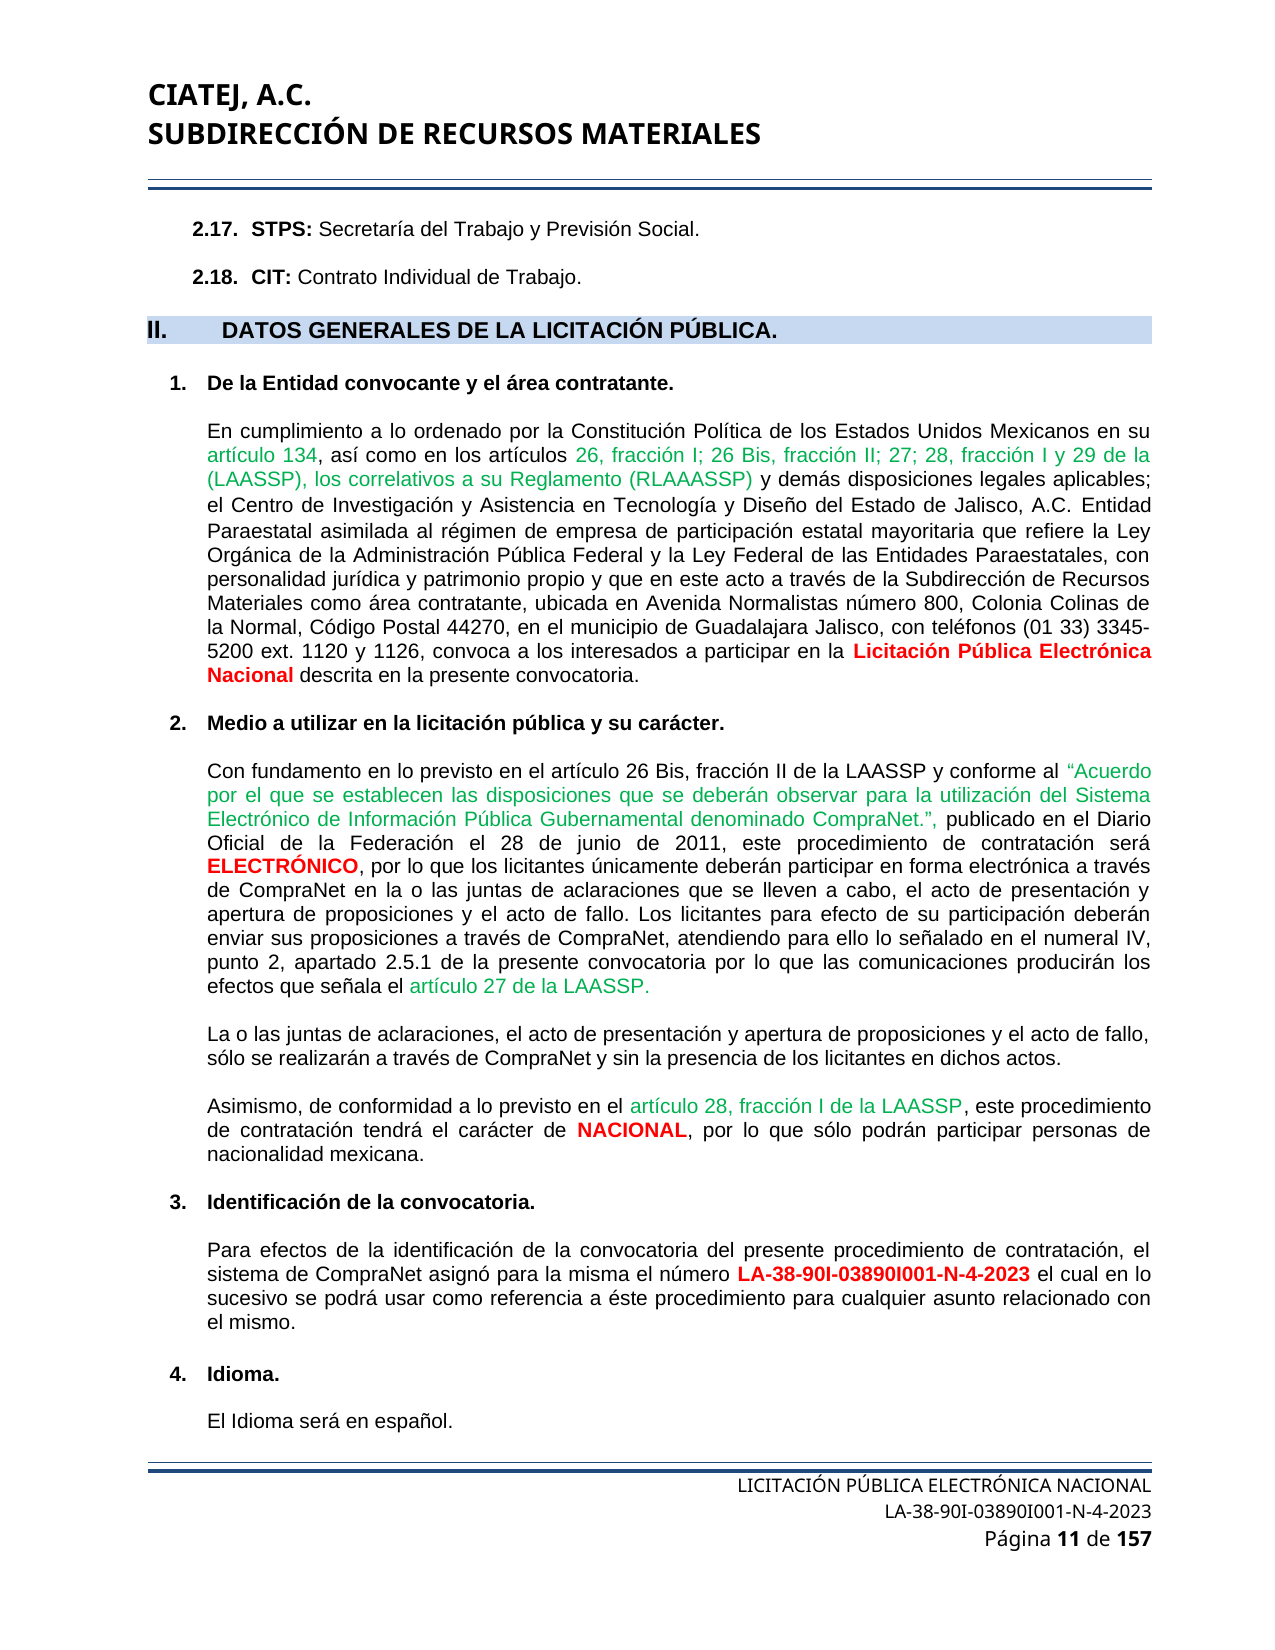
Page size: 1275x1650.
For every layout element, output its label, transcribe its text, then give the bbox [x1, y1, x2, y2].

list Medio a utilizar en la licitación pública y su carácter. [169, 711, 1152, 734]
text En cumplimiento a lo ordenado por la Constitución Política de los Estados Unidos Mexicanos en su artículo 134, así como en los artículos 26, fracción I; 26 Bis, fracción II; 27; 28, fracción I y 29 de la (LAASSP), los correlativos a su Reglamento (RLAAASSP) y demás disposiciones legales aplicables; el Centro de Investigación y Asistencia en Tecnología y Diseño del Estado de Jalisco, A.C. Entidad Paraestatal asimilada al régimen de empresa de participación estatal mayoritaria que refiere la Ley Orgánica de la Administración Pública Federal y la Ley Federal de las Entidades Paraestatales, con personalidad jurídica y patrimonio propio y que en este acto a través de la Subdirección de Recursos Materiales como área contratante, ubicada en Avenida Normalistas número 800, Colonia Colinas de la Normal, Código Postal 44270, en el municipio de Guadalajara Jalisco, con teléfonos (01 33) 3345-5200 ext. 1120 y 1126, convoca a los interesados a participar en la Licitación Pública Electrónica Nacional descrita en la presente convocatoria. [207, 418, 1152, 687]
list STPS: Secretaría del Trabajo y Previsión Social. [192, 217, 1152, 241]
list CIT: Contrato Individual de Trabajo. [192, 265, 1152, 289]
text Con fundamento en lo previsto en el artículo 26 Bis, fracción II de la LAASSP y conforme al “Acuerdo por el que se establecen las disposiciones que se deberán observar para la utilización del Sistema Electrónico de Información Pública Gubernamental denominado CompraNet.”, publicado en el Diario Oficial de la Federación el 28 de junio de 2011, este procedimiento de contratación será ELECTRÓNICO, por lo que los licitantes únicamente deberán participar en forma electrónica a través de CompraNet en la o las juntas de aclaraciones que se lleven a cabo, el acto de presentación y apertura de proposiciones y el acto de fallo. Los licitantes para efecto de su participación deberán enviar sus proposiciones a través de CompraNet, atendiendo para ello lo señalado en el numeral IV, punto 2, apartado 2.5.1 de la presente convocatoria por lo que las comunicaciones producirán los efectos que señala el artículo 27 de la LAASSP. [207, 758, 1152, 998]
text La o las juntas de aclaraciones, el acto de presentación y apertura de proposiciones y el acto de fallo, sólo se realizarán a través de CompraNet y sin la presencia de los licitantes en dichos actos. [207, 1022, 1152, 1070]
text Asimismo, de conformidad a lo previsto en el artículo 28, fracción I de la LAASSP, este procedimiento de contratación tendrá el carácter de NACIONAL, por lo que sólo podrán participar personas de nacionalidad mexicana. [207, 1094, 1152, 1166]
list Idioma. [169, 1361, 1152, 1385]
list Identificación de la convocatoria. [169, 1190, 1152, 1214]
text El Idioma será en español. [207, 1409, 1152, 1433]
text Para efectos de la identificación de la convocatoria del presente procedimiento de contratación, el sistema de CompraNet asignó para la misma el número LA-38-90I-03890I001-N-4-2023 el cual en lo sucesivo se podrá usar como referencia a éste procedimiento para cualquier asunto relacionado con el mismo. [207, 1238, 1152, 1333]
list De la Entidad convocante y el área contratante. [169, 371, 1152, 394]
list DATOS GENERALES DE LA licitación PÚBLICA. [147, 316, 1152, 344]
